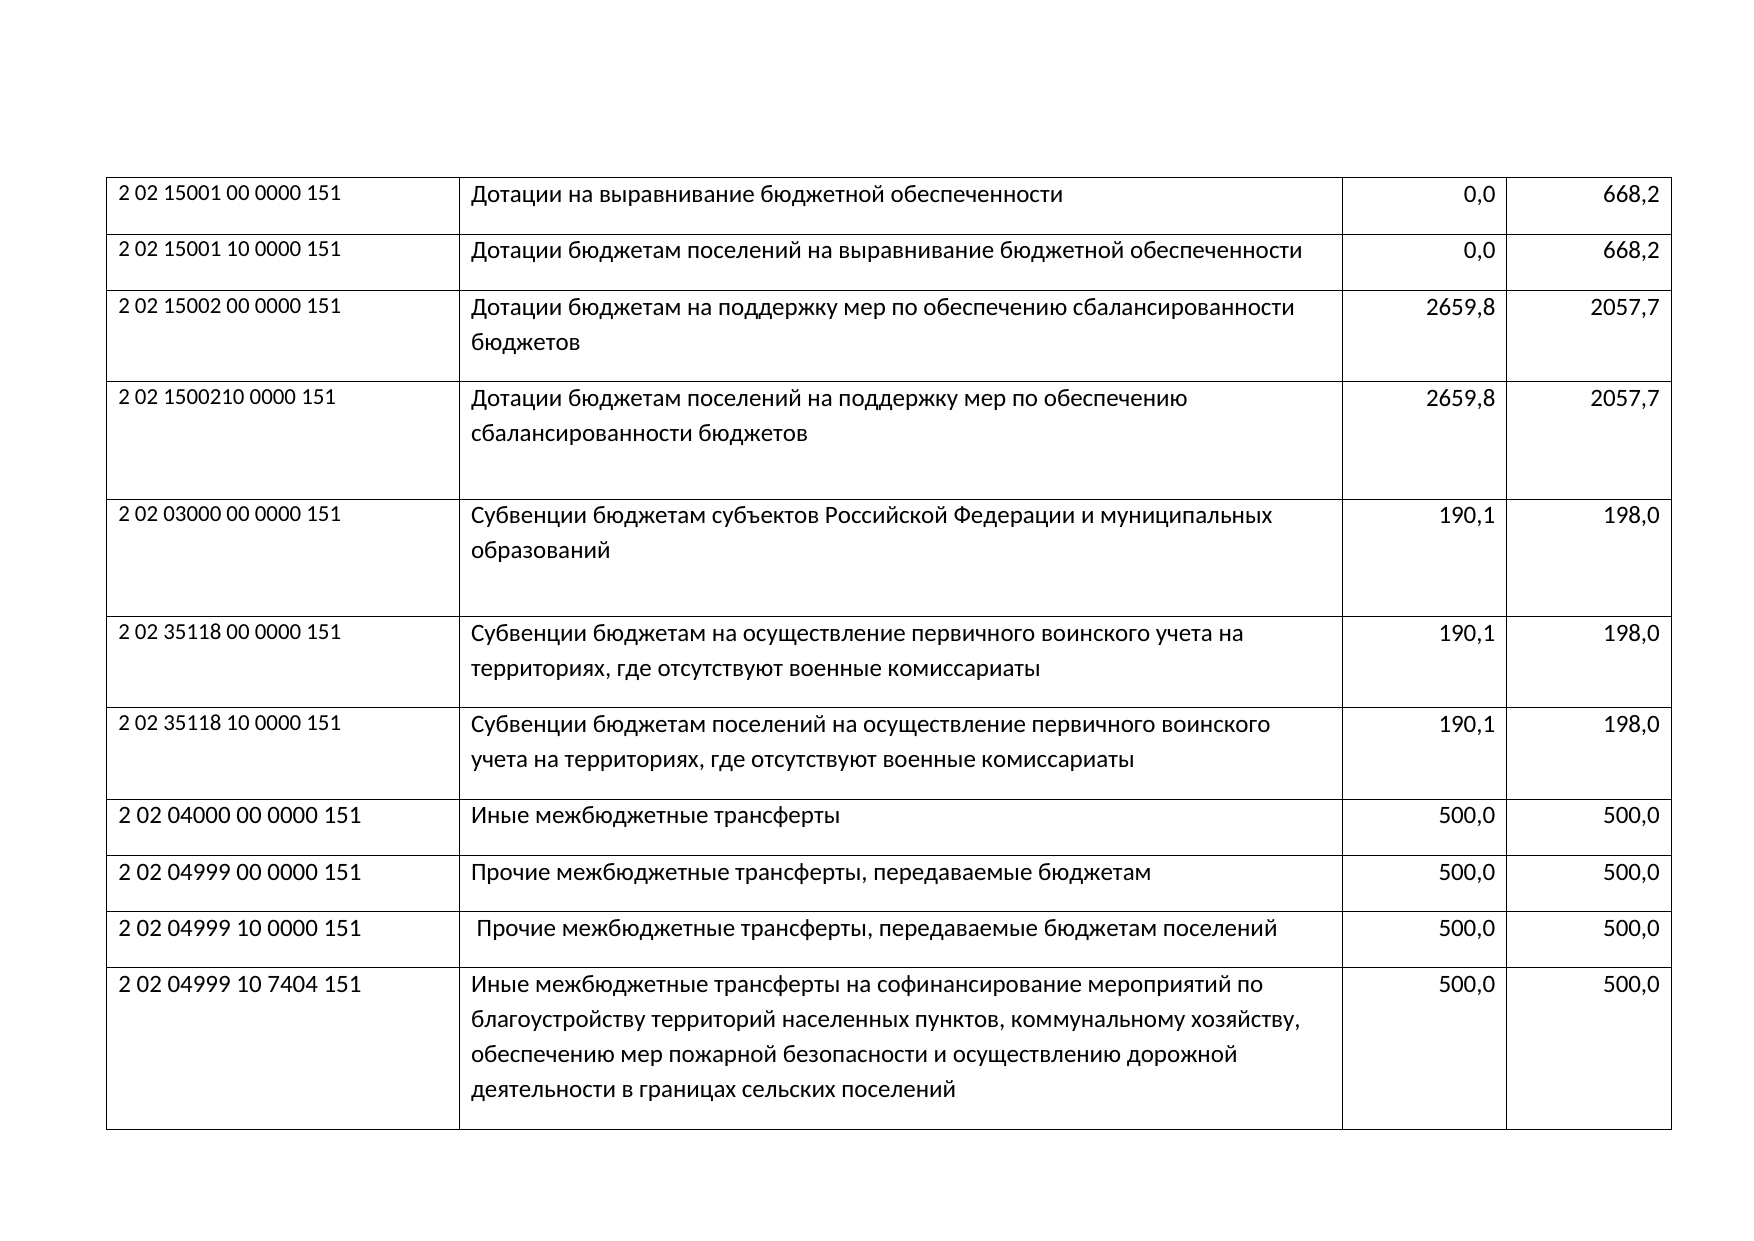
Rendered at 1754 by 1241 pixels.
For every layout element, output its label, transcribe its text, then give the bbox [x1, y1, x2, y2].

table_cell 2659,8 [1343, 382, 1506, 498]
table_cell 2 02 15002 00 0000 151 [107, 291, 459, 381]
table_cell 500,0 [1343, 800, 1506, 855]
table_cell Дотации бюджетам на поддержку мер по обеспечению сбалансированности бюджетов [460, 291, 1342, 381]
table_cell 500,0 [1507, 968, 1671, 1128]
table_cell 500,0 [1343, 856, 1506, 911]
table_cell 2057,7 [1507, 382, 1671, 498]
table_cell 2 02 04999 00 0000 151 [107, 856, 459, 911]
table_cell 2 02 35118 00 0000 151 [107, 617, 459, 707]
table_cell 2659,8 [1343, 291, 1506, 381]
table_cell Субвенции бюджетам поселений на осуществление первичного воинского учета на территориях, где отсутствуют военные комиссариаты [460, 708, 1342, 798]
table_cell 190,1 [1343, 617, 1506, 707]
table_cell 0,0 [1343, 235, 1506, 290]
table_cell 198,0 [1507, 617, 1671, 707]
table_cell Прочие межбюджетные трансферты, передаваемые бюджетам поселений [460, 912, 1342, 967]
table_cell 0,0 [1343, 178, 1506, 233]
table_cell 2 02 15001 10 0000 151 [107, 235, 459, 290]
table_cell Субвенции бюджетам субъектов Российской Федерации и муниципальных образований [460, 500, 1342, 616]
table_cell Иные межбюджетные трансферты на софинансирование мероприятий по благоустройству территорий населенных пунктов, коммунальному хозяйству, обеспечению мер пожарной безопасности и осуществлению дорожной деятельности в границах сельских поселений [460, 968, 1342, 1128]
table_cell 2 02 1500210 0000 151 [107, 382, 459, 498]
table_cell 198,0 [1507, 708, 1671, 798]
table_cell 2057,7 [1507, 291, 1671, 381]
table_cell 500,0 [1343, 968, 1506, 1128]
table_cell Дотации бюджетам поселений на выравнивание бюджетной обеспеченности [460, 235, 1342, 290]
table_cell 668,2 [1507, 235, 1671, 290]
table_cell Субвенции бюджетам на осуществление первичного воинского учета на территориях, где отсутствуют военные комиссариаты [460, 617, 1342, 707]
table_cell 2 02 04000 00 0000 151 [107, 800, 459, 855]
table_cell Дотации на выравнивание бюджетной обеспеченности [460, 178, 1342, 233]
table_cell 500,0 [1507, 912, 1671, 967]
table_cell 2 02 04999 10 7404 151 [107, 968, 459, 1128]
table_cell 2 02 04999 10 0000 151 [107, 912, 459, 967]
table_cell 668,2 [1507, 178, 1671, 233]
table_cell 2 02 35118 10 0000 151 [107, 708, 459, 798]
table_cell Иные межбюджетные трансферты [460, 800, 1342, 855]
table_cell 2 02 15001 00 0000 151 [107, 178, 459, 233]
table_cell 198,0 [1507, 500, 1671, 616]
table_cell Прочие межбюджетные трансферты, передаваемые бюджетам [460, 856, 1342, 911]
table_cell Дотации бюджетам поселений на поддержку мер по обеспечению сбалансированности бюджетов [460, 382, 1342, 498]
table_cell 190,1 [1343, 708, 1506, 798]
table_cell 500,0 [1507, 800, 1671, 855]
table_cell 190,1 [1343, 500, 1506, 616]
table_cell 500,0 [1343, 912, 1506, 967]
table_cell 2 02 03000 00 0000 151 [107, 500, 459, 616]
table_cell 500,0 [1507, 856, 1671, 911]
